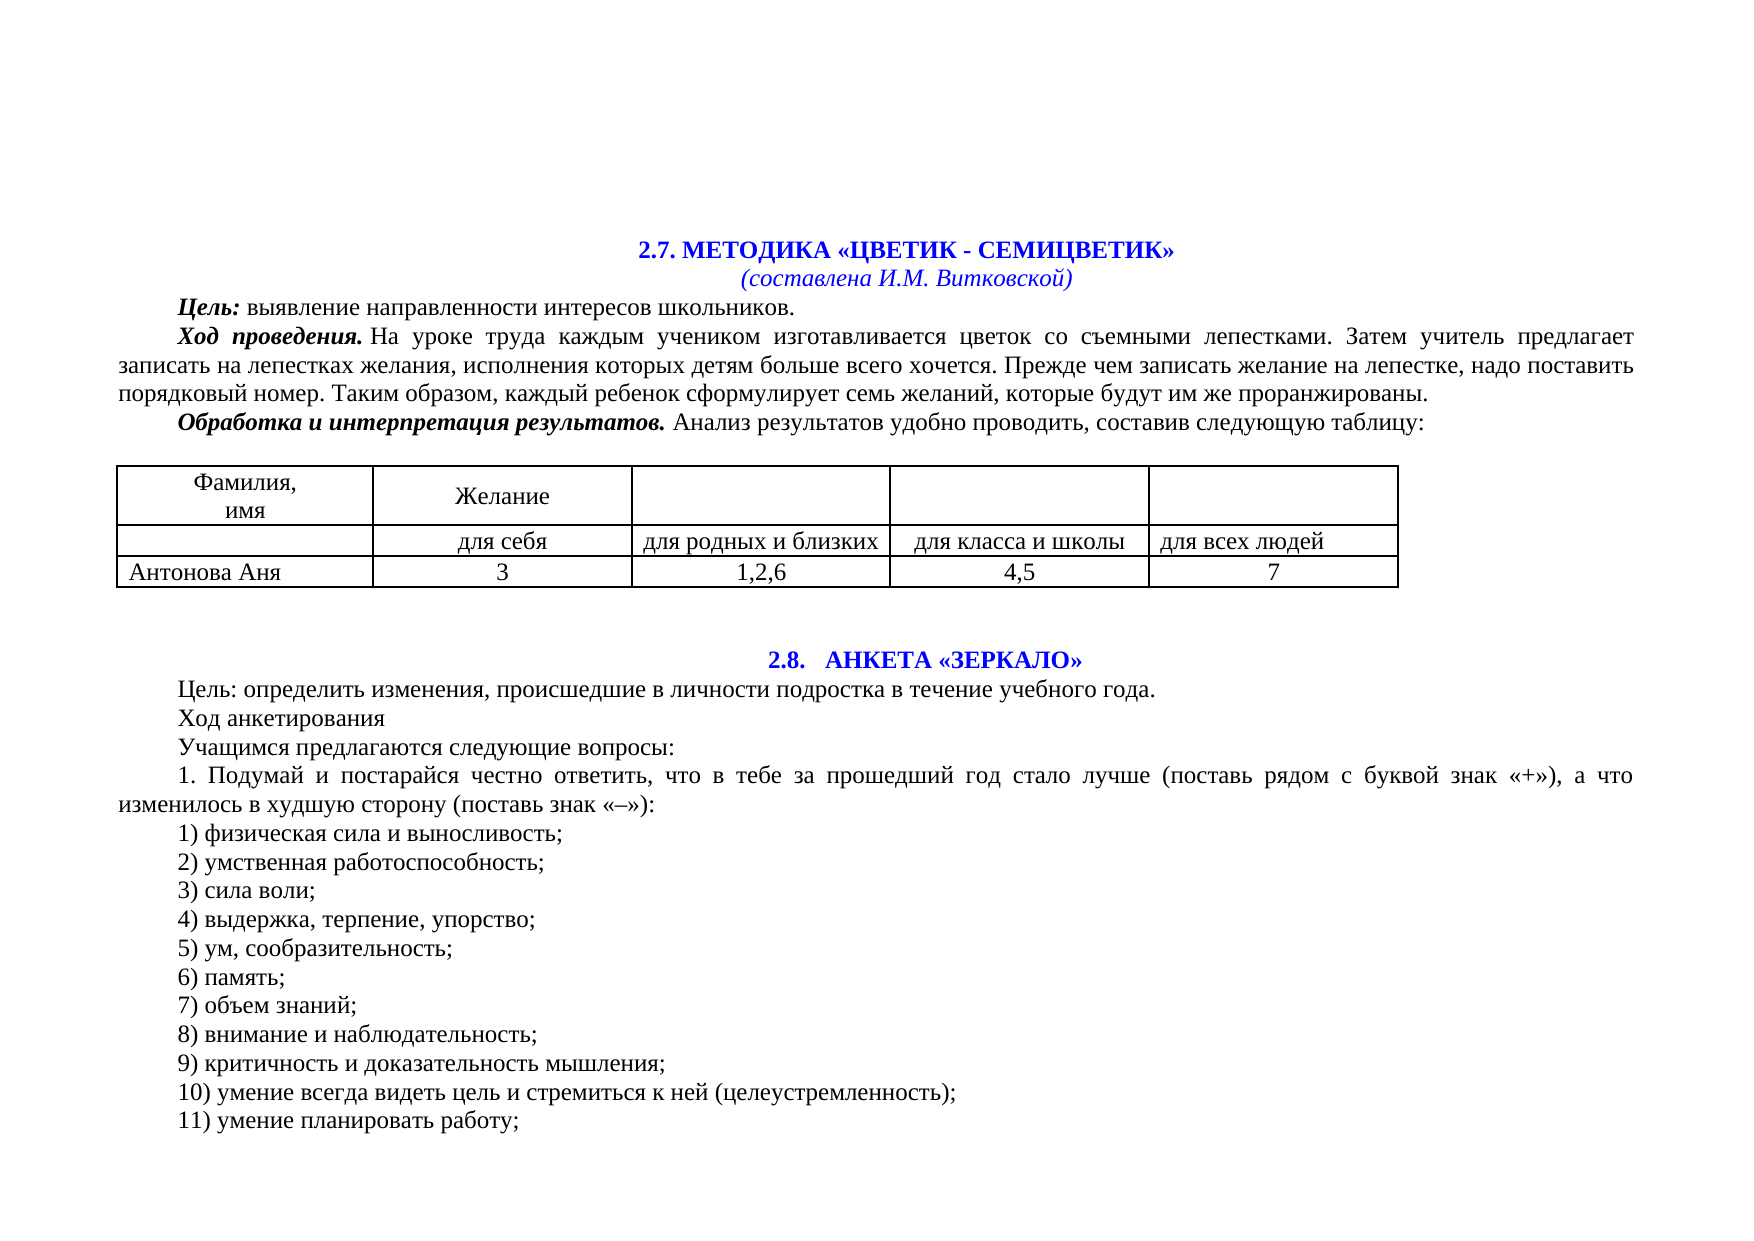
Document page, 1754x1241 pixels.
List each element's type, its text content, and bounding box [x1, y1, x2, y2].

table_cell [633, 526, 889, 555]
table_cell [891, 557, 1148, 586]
text Цель: выявление направленности интересов школьников. [118, 292, 1636, 321]
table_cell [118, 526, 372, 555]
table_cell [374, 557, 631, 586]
text 1) физическая сила и выносливость; [118, 818, 1636, 847]
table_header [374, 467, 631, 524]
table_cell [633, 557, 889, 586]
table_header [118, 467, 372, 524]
text 5) ум, сообразительность; [118, 933, 1636, 962]
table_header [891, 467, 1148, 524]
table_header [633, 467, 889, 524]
text Ход анкетирования [118, 703, 1636, 732]
text (составлена И.М. Витковской) [118, 263, 1636, 292]
text 8) внимание и наблюдательность; [118, 1019, 1636, 1048]
text 2) умственная работоспособность; [118, 847, 1636, 876]
text 4) выдержка, терпение, упорство; [118, 904, 1636, 933]
list АНКЕТА «ЗЕРКАЛО» [215, 646, 1636, 674]
text Цель: определить изменения, происшедшие в личности подростка в течение учебного года. [118, 674, 1636, 703]
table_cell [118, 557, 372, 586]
text 2.7. МЕТОДИКА «ЦВЕТИК - СЕМИЦВЕТИК» [118, 235, 1636, 263]
text Ход проведения. На уроке труда каждым учеником изготавливается цветок со съемными лепестками. Затем учитель предлагает записать на лепестках желания, исполнения которых детям больше всего хочется. Прежде чем записать желание на лепестке, надо поставить порядковый номер. Таким образом, каждый ребенок сформулирует семь желаний, которые будут им же проранжированы. [118, 321, 1636, 407]
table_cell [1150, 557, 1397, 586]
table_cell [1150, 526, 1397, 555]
text 9) критичность и доказательность мышления; [118, 1048, 1636, 1077]
text 10) умение всегда видеть цель и стремиться к ней (целеустремленность); [118, 1077, 1636, 1106]
text 7) объем знаний; [118, 991, 1636, 1019]
text Обработка и интерпретация результатов. Анализ результатов удобно проводить, составив следующую таблицу: [118, 407, 1636, 436]
text Учащимся предлагаются следующие вопросы: [118, 732, 1636, 761]
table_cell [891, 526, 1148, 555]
text 11) умение планировать работу; [118, 1106, 1636, 1134]
text 6) память; [118, 962, 1636, 991]
text 1. Подумай и постарайся честно ответить, что в тебе за прошедший год стало лучше (поставь рядом с буквой знак «+»), а что изменилось в худшую сторону (поставь знак «–»): [118, 761, 1636, 818]
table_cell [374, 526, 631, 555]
text 3) сила воли; [118, 876, 1636, 904]
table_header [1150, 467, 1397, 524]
